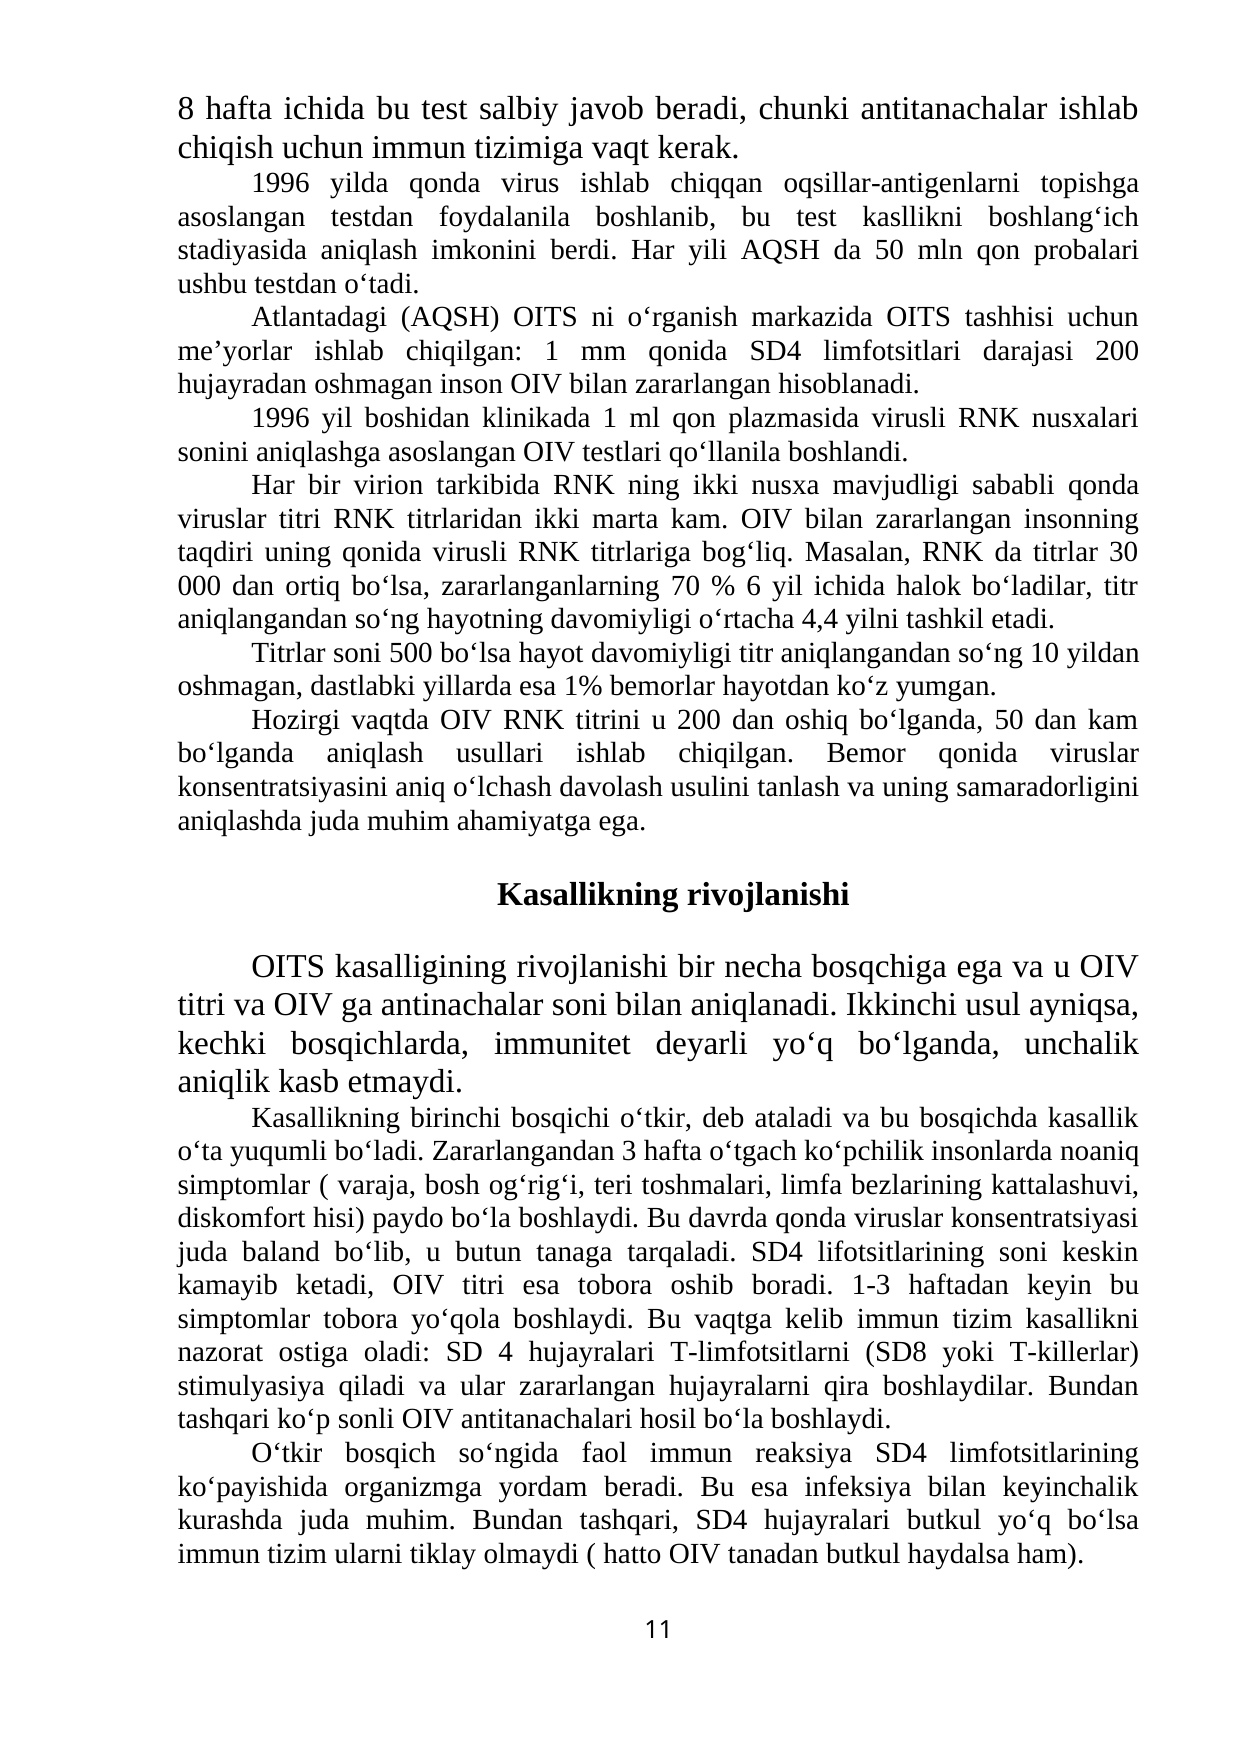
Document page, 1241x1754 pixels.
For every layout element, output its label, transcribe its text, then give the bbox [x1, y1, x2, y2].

text Kasallikning birinchi bosqichi o‘tkir, deb ataladi va bu bosqichda kasallik o‘ta yuqumli bo‘ladi. Zararlangandan 3 hafta o‘tgach ko‘pchilik insonlarda noaniq simptomlar ( varaja, bosh og‘rig‘i, teri toshmalari, limfa bezlarining kattalashuvi, diskomfort hisi) paydo bo‘la boshlaydi. Bu davrda qonda viruslar konsentratsiyasi juda baland bo‘lib, u butun tanaga tarqaladi. SD4 lifotsitlarining soni keskin kamayib ketadi, OIV titri esa tobora oshib boradi. 1-3 haftadan keyin bu simptomlar tobora yo‘qola boshlaydi. Bu vaqtga kelib immun tizim kasallikni nazorat ostiga oladi: SD 4 hujayralari T-limfotsitlarni (SD8 yoki T-killerlar) stimulyasiya qiladi va ular zararlangan hujayralarni qira boshlaydilar. Bundan tashqari ko‘p sonli OIV antitanachalari hosil bo‘la boshlaydi. [177, 1100, 1140, 1435]
text 1996 yil boshidan klinikada 1 ml qon plazmasida virusli RNK nusxalari sonini aniqlashga asoslangan OIV testlari qo‘llanila boshlandi. [177, 400, 1140, 467]
text Atlantadagi (AQSH) OITS ni o‘rganish markazida OITS tashhisi uchun me’yorlar ishlab chiqilgan: 1 mm qonida SD4 limfotsitlari darajasi 200 hujayradan oshmagan inson OIV bilan zararlangan hisoblanadi. [177, 299, 1140, 400]
subtitle Kasallikning rivojlanishi [177, 874, 1140, 913]
text 1996 yilda qonda virus ishlab chiqqan oqsillar-antigenlarni topishga asoslangan testdan foydalanila boshlanib, bu test kasllikni boshlang‘ich stadiyasida aniqlash imkonini berdi. Har yili AQSH da 50 mln qon probalari ushbu testdan o‘tadi. [177, 165, 1140, 299]
text OITS kasalligining rivojlanishi bir necha bosqchiga ega va u OIV titri va OIV ga antinachalar soni bilan aniqlanadi. Ikkinchi usul ayniqsa, kechki bosqichlarda, immunitet deyarli yo‘q bo‘lganda, unchalik aniqlik kasb etmaydi. [177, 946, 1140, 1100]
text Har bir virion tarkibida RNK ning ikki nusxa mavjudligi sababli qonda viruslar titri RNK titrlaridan ikki marta kam. OIV bilan zararlangan insonning taqdiri uning qonida virusli RNK titrlariga bog‘liq. Masalan, RNK da titrlar 30 000 dan ortiq bo‘lsa, zararlanganlarning 70 % 6 yil ichida halok bo‘ladilar, titr aniqlangandan so‘ng hayotning davomiyligi o‘rtacha 4,4 yilni tashkil etadi. [177, 467, 1140, 635]
text Titrlar soni 500 bo‘lsa hayot davomiyligi titr aniqlangandan so‘ng 10 yildan oshmagan, dastlabki yillarda esa 1% bemorlar hayotdan ko‘z yumgan. [177, 635, 1140, 702]
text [177, 89, 1140, 165]
text Hozirgi vaqtda OIV RNK titrini u 200 dan oshiq bo‘lganda, 50 dan kam bo‘lganda aniqlash usullari ishlab chiqilgan. Bemor qonida viruslar konsentratsiyasini aniq o‘lchash davolash usulini tanlash va uning samaradorligini aniqlashda juda muhim ahamiyatga ega. [177, 702, 1140, 836]
text O‘tkir bosqich so‘ngida faol immun reaksiya SD4 limfotsitlarining ko‘payishida organizmga yordam beradi. Bu esa infeksiya bilan keyinchalik kurashda juda muhim. Bundan tashqari, SD4 hujayralari butkul yo‘q bo‘lsa immun tizim ularni tiklay olmaydi ( hatto OIV tanadan butkul haydalsa ham). [177, 1435, 1140, 1569]
